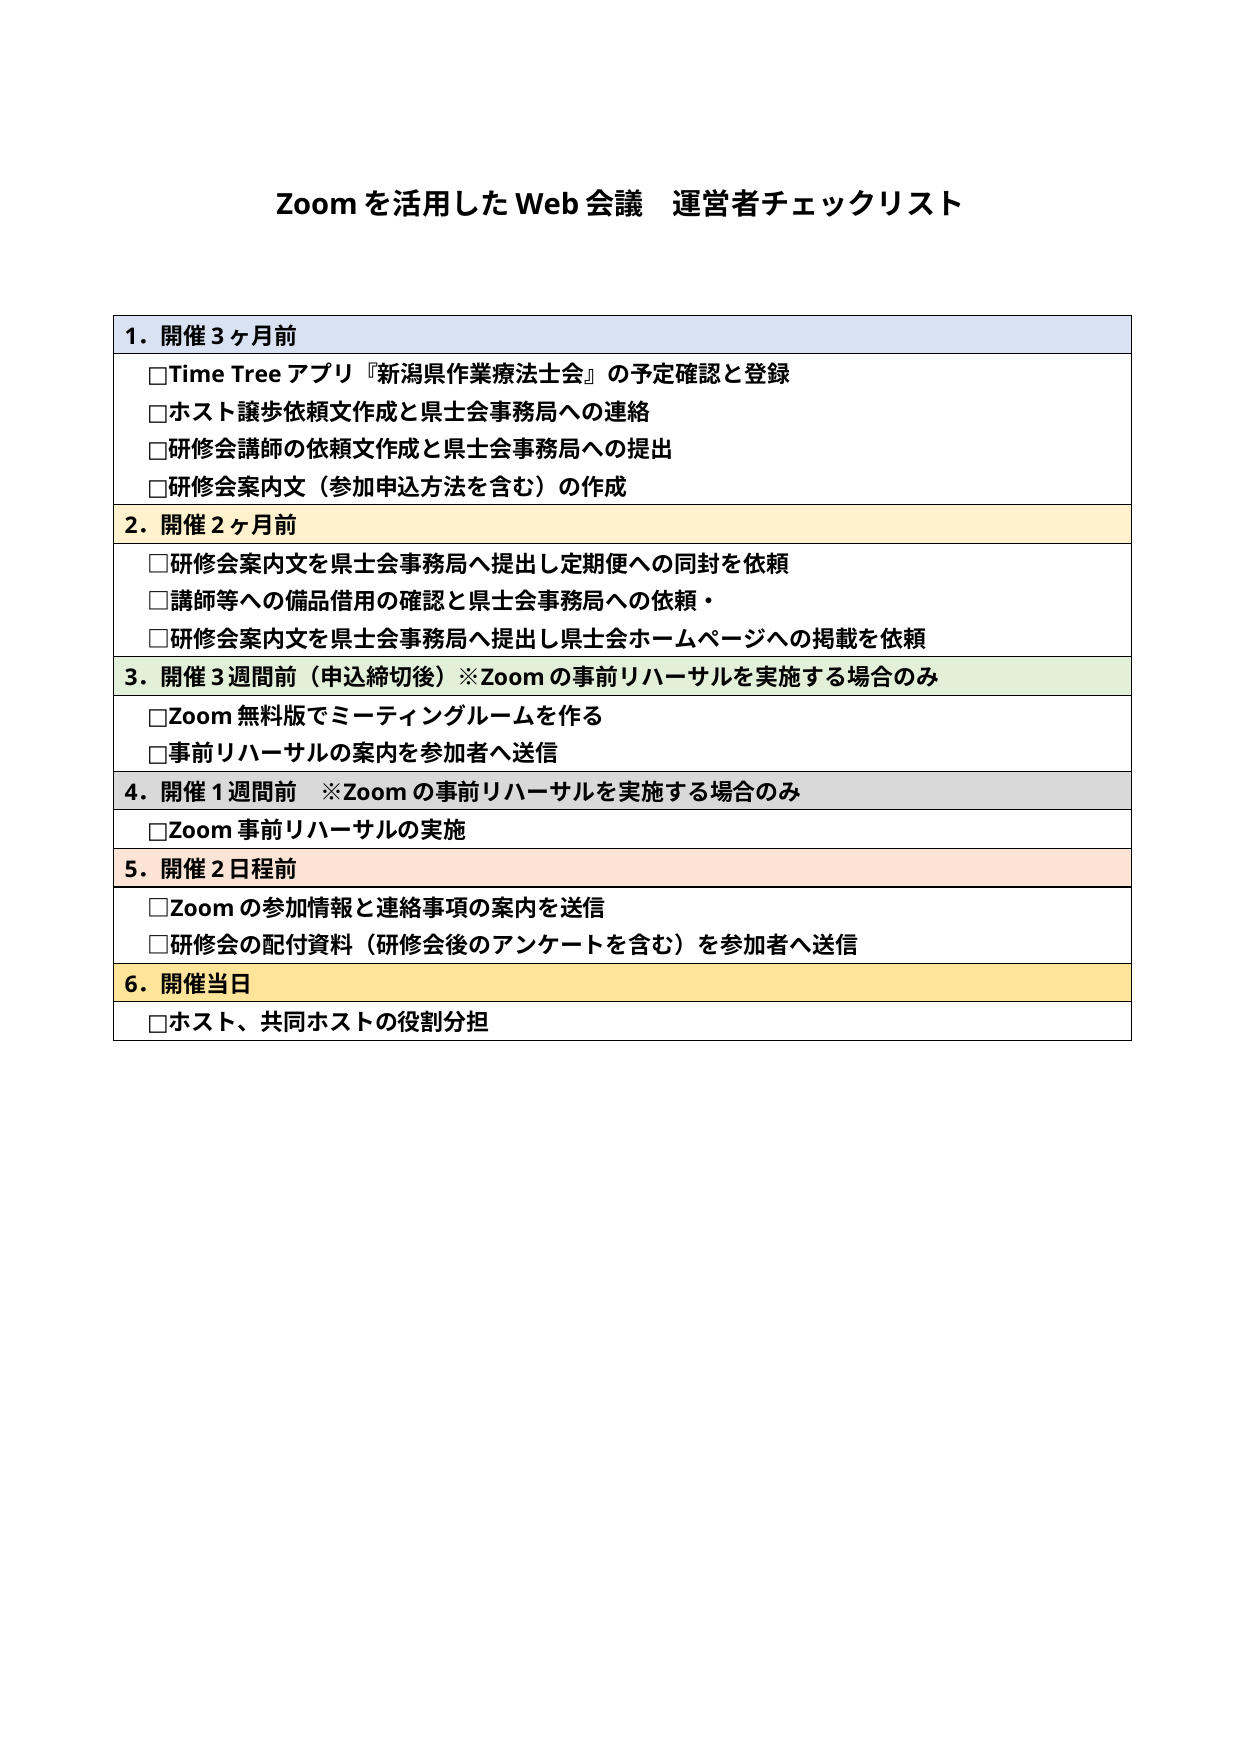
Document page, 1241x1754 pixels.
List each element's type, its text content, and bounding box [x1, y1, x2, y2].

text Zoomを活用したWeb会議 運営者チェックリスト [112, 164, 1128, 239]
table_header 1．開催3ヶ月前 [114, 316, 1131, 353]
table_cell 4．開催1週間前 ※Zoomの事前リハーサルを実施する場合のみ [114, 772, 1131, 809]
table_cell □Zoomの参加情報と連絡事項の案内を送信 □研修会の配付資料（研修会後のアンケートを含む）を参加者へ送信 [114, 888, 1131, 962]
table_cell □ホスト、共同ホストの役割分担 [114, 1002, 1131, 1039]
table_cell 6．開催当日 [114, 964, 1131, 1001]
table_cell 5．開催2日程前 [114, 849, 1131, 886]
table_cell 3．開催3週間前（申込締切後）※Zoomの事前リハーサルを実施する場合のみ [114, 657, 1131, 695]
table_cell □Time Treeアプリ『新潟県作業療法士会』の予定確認と登録 □ホスト譲歩依頼文作成と県士会事務局への連絡 □研修会講師の依頼文作成と県士会事務局への提出 □研修会案内文（参加申込方法を含む）の作成 [114, 354, 1131, 504]
table_cell 2．開催2ヶ月前 [114, 505, 1131, 543]
table_cell □研修会案内文を県士会事務局へ提出し定期便への同封を依頼 □講師等への備品借用の確認と県士会事務局への依頼・ □研修会案内文を県士会事務局へ提出し県士会ホームページへの掲載を依頼 [114, 544, 1131, 656]
table_cell □Zoom無料版でミーティングルームを作る □事前リハーサルの案内を参加者へ送信 [114, 696, 1131, 771]
table_cell □Zoom事前リハーサルの実施 [114, 810, 1131, 848]
